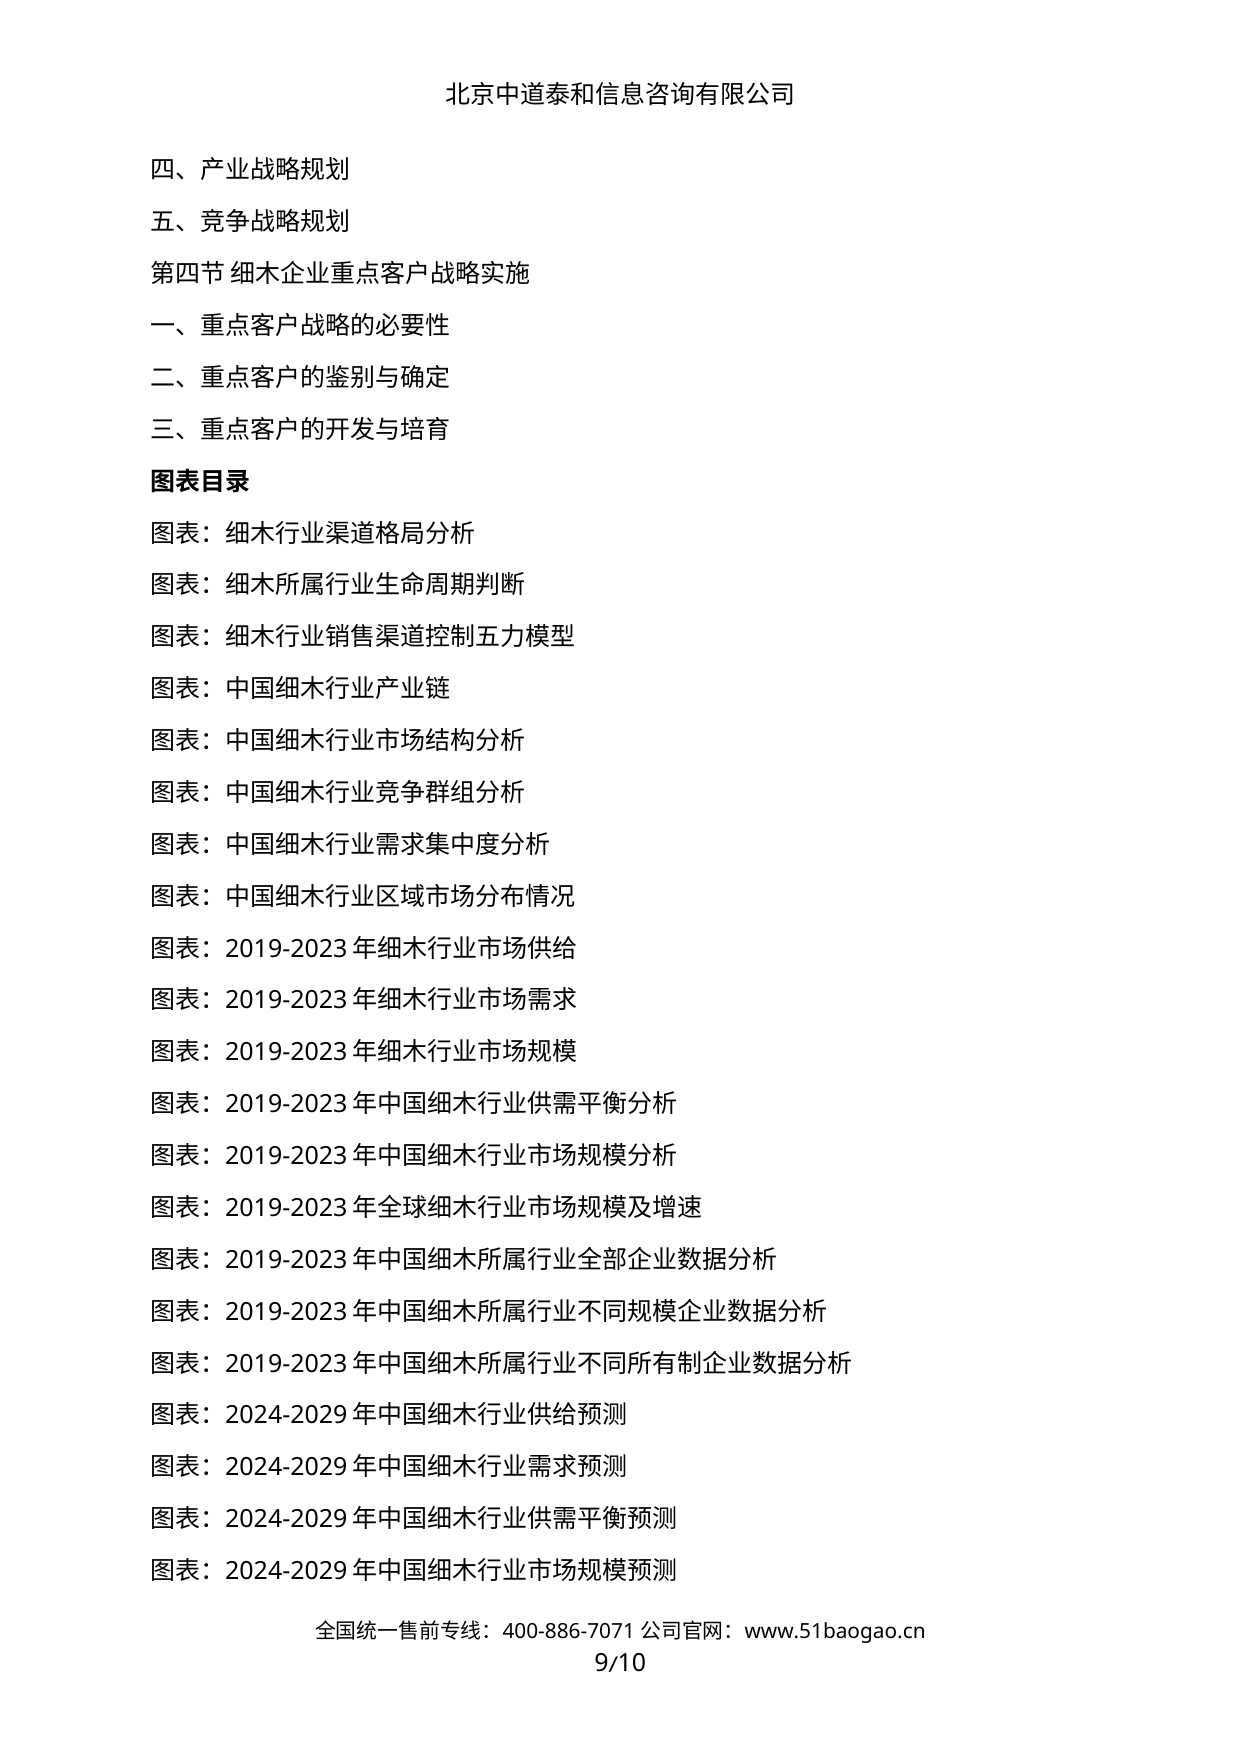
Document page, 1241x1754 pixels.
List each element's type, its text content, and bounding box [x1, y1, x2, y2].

text 图表：2024-2029年中国细木行业供给预测 [150, 1395, 1090, 1431]
text 图表：细木行业渠道格局分析 [150, 513, 1090, 549]
text 图表：2024-2029年中国细木行业需求预测 [150, 1447, 1090, 1483]
text 图表：2019-2023年中国细木行业供需平衡分析 [150, 1084, 1090, 1120]
text 二、重点客户的鉴别与确定 [150, 357, 1090, 394]
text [150, 1551, 1090, 1587]
text 图表：中国细木行业区域市场分布情况 [150, 876, 1090, 912]
text 图表：中国细木行业需求集中度分析 [150, 824, 1090, 861]
text 图表：细木行业销售渠道控制五力模型 [150, 617, 1090, 653]
text 第四节 细木企业重点客户战略实施 [150, 254, 1090, 290]
text 图表目录 [150, 461, 1090, 497]
text 图表：细木所属行业生命周期判断 [150, 565, 1090, 601]
text 图表：2019-2023年中国细木所属行业不同所有制企业数据分析 [150, 1343, 1090, 1379]
text 图表：2019-2023年细木行业市场规模 [150, 1032, 1090, 1068]
text 三、重点客户的开发与培育 [150, 409, 1090, 446]
text 四、产业战略规划 [150, 150, 1090, 186]
text 图表：2024-2029年中国细木行业供需平衡预测 [150, 1499, 1090, 1535]
text 图表：2019-2023年中国细木行业市场规模分析 [150, 1136, 1090, 1172]
text 图表：2019-2023年全球细木行业市场规模及增速 [150, 1187, 1090, 1224]
text 图表：中国细木行业产业链 [150, 669, 1090, 705]
text 图表：中国细木行业竞争群组分析 [150, 772, 1090, 809]
text 一、重点客户战略的必要性 [150, 306, 1090, 342]
text 图表：2019-2023年中国细木所属行业全部企业数据分析 [150, 1239, 1090, 1276]
text 图表：2019-2023年中国细木所属行业不同规模企业数据分析 [150, 1291, 1090, 1327]
text 五、竞争战略规划 [150, 202, 1090, 238]
text 图表：2019-2023年细木行业市场需求 [150, 980, 1090, 1016]
text 图表：2019-2023年细木行业市场供给 [150, 928, 1090, 964]
text 图表：中国细木行业市场结构分析 [150, 721, 1090, 757]
